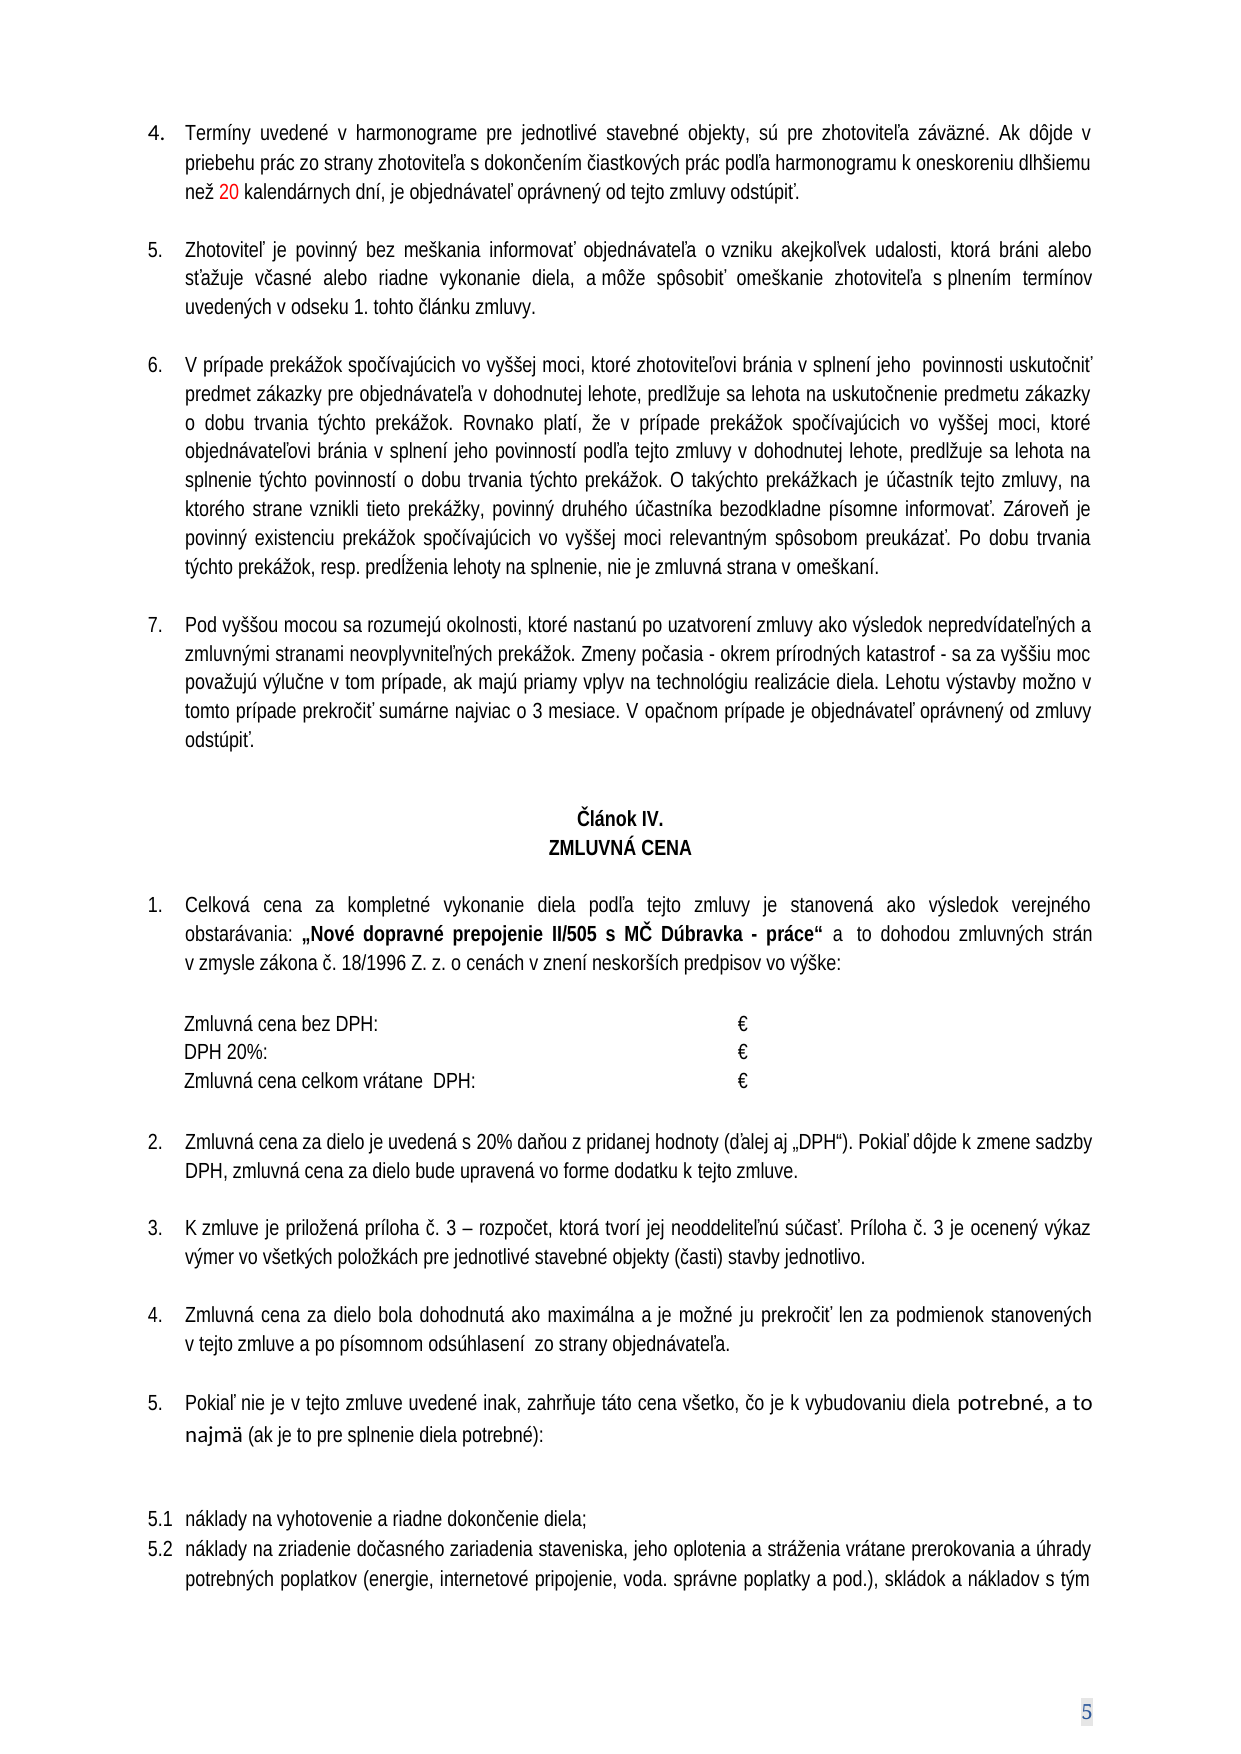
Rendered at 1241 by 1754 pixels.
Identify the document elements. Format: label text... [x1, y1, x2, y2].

list Pod vyššou mocou sa rozumejú okolnosti, ktoré nastanú po uzatvorení zmluvy ako výsledok nepredvídateľných a zmluvnými stranami neovplyvniteľných prekážok. Zmeny počasia - okrem prírodných katastrof - sa za vyššiu moc považujú výlučne v tom prípade, ak majú priamy vplyv na technológiu realizácie diela. Lehotu výstavby možno v tomto prípade prekročiť sumárne najviac o 3 mesiace. V opačnom prípade je objednávateľ oprávnený od zmluvy odstúpiť. [148, 612, 1092, 752]
list Zmluvná cena za dielo bola dohodnutá ako maximálna a je možné ju prekročiť len za podmienok stanovených v tejto zmluve a po písomnom odsúhlasení zo strany objednávateľa. [148, 1302, 1092, 1356]
text Článok IV. [148, 806, 1092, 831]
list K zmluve je priložená príloha č. 3 – rozpočet, ktorá tvorí jej neoddeliteľnú súčasť. Príloha č. 3 je ocenený výkaz výmer vo všetkých položkách pre jednotlivé stavebné objekty (časti) stavby jednotlivo. [148, 1215, 1092, 1269]
text Zmluvná cena celkom vrátane DPH: € [184, 1068, 1092, 1093]
text ZMLUVNÁ CENA [148, 834, 1092, 859]
list Termíny uvedené v harmonograme pre jednotlivé stavebné objekty, sú pre zhotoviteľa záväzné. Ak dôjde v priebehu prác zo strany zhotoviteľa s dokončením čiastkových prác podľa harmonogramu k oneskoreniu dlhšiemu než 20 kalendárnych dní, je objednávateľ oprávnený od tejto zmluvy odstúpiť. [148, 118, 1092, 204]
list Zhotoviteľ je povinný bez meškania informovať objednávateľa o vzniku akejkoľvek udalosti, ktorá bráni alebo sťažuje včasné alebo riadne vykonanie diela, a môže spôsobiť omeškanie zhotoviteľa s plnením termínov uvedených v odseku 1. tohto článku zmluvy. [148, 236, 1092, 319]
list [148, 1532, 1092, 1592]
list náklady na vyhotovenie a riadne dokončenie diela; [148, 1502, 1092, 1532]
text Zmluvná cena bez DPH: € [184, 1010, 1092, 1036]
list Pokiaľ nie je v tejto zmluve uvedené inak, zahrňuje táto cena všetko, čo je k vybudovaniu diela potrebné, a to najmä (ak je to pre splnenie diela potrebné): [148, 1388, 1092, 1449]
list V prípade prekážok spočívajúcich vo vyššej moci, ktoré zhotoviteľovi bránia v splnení jeho povinnosti uskutočniť predmet zákazky pre objednávateľa v dohodnutej lehote, predlžuje sa lehota na uskutočnenie predmetu zákazky o dobu trvania týchto prekážok. Rovnako platí, že v prípade prekážok spočívajúcich vo vyššej moci, ktoré objednávateľovi bránia v splnení jeho povinností podľa tejto zmluvy v dohodnutej lehote, predlžuje sa lehota na splnenie týchto povinností o dobu trvania týchto prekážok. O takýchto prekážkach je účastník tejto zmluvy, na ktorého strane vznikli tieto prekážky, povinný druhého účastníka bezodkladne písomne informovať. Zároveň je povinný existenciu prekážok spočívajúcich vo vyššej moci relevantným spôsobom preukázať. Po dobu trvania týchto prekážok, resp. predĺženia lehoty na splnenie, nie je zmluvná strana v omeškaní. [148, 352, 1092, 579]
list Zmluvná cena za dielo je uvedená s 20% daňou z pridanej hodnoty (ďalej aj „DPH“). Pokiaľ dôjde k zmene sadzby DPH, zmluvná cena za dielo bude upravená vo forme dodatku k tejto zmluve. [148, 1129, 1092, 1183]
text DPH 20%: € [184, 1039, 1092, 1064]
list Celková cena za kompletné vykonanie diela podľa tejto zmluvy je stanovená ako výsledok verejného obstarávania: „Nové dopravné prepojenie II/505 s MČ Dúbravka - práce“ a to dohodou zmluvných strán v zmysle zákona č. 18/1996 Z. z. o cenách v znení neskorších predpisov vo výške: [148, 892, 1092, 975]
